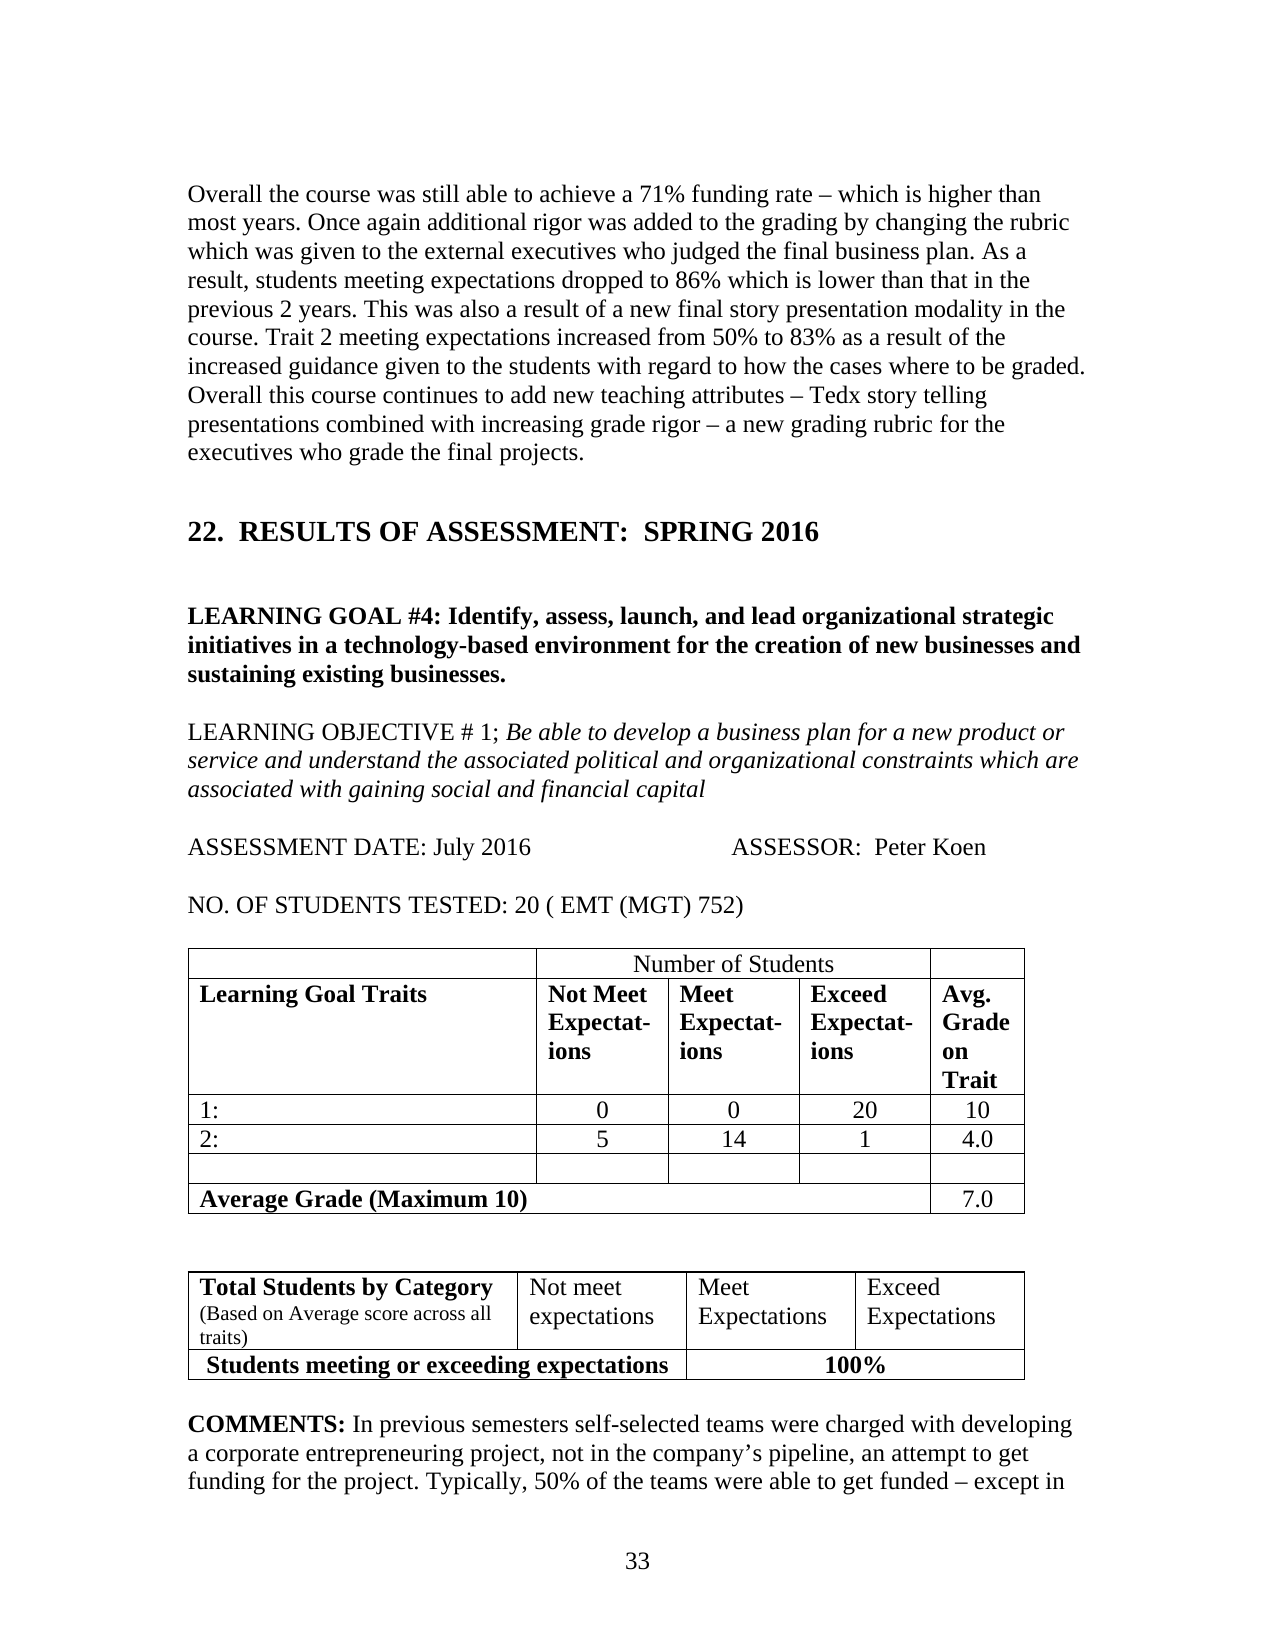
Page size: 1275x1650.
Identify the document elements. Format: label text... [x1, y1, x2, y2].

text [187, 1409, 1087, 1495]
table_cell [189, 1154, 536, 1183]
table_cell 14 [669, 1125, 799, 1153]
table_cell Average Grade (Maximum 10) [189, 1184, 930, 1213]
table_header Not meet expectations [518, 1273, 686, 1349]
table_cell 1 [800, 1125, 930, 1153]
table_cell 7.0 [931, 1184, 1024, 1213]
table_cell Avg. Grade on Trait [931, 979, 1024, 1094]
text LEARNING OBJECTIVE # 1; Be able to develop a business plan for a new product or service and understand the associated political and organizational constraints which are associated with gaining social and financial capital [187, 717, 1087, 803]
table_cell [669, 1154, 799, 1183]
text 22. RESULTS OF ASSESSMENT: SPRING 2016 [187, 514, 1087, 548]
table_header Total Students by Category (Based on Average score across all traits) [189, 1273, 517, 1349]
table_header Meet Expectations [687, 1273, 855, 1349]
table_header [189, 949, 536, 978]
table_cell Learning Goal Traits [189, 979, 536, 1094]
text Overall the course was still able to achieve a 71% funding rate – which is higher than most years. Once again additional rigor was added to the grading by changing the rubric which was given to the external executives who judged the final business plan. As a result, students meeting expectations dropped to 86% which is lower than that in the previous 2 years. This was also a result of a new final story presentation modality in the course. Trait 2 meeting expectations increased from 50% to 83% as a result of the increased guidance given to the students with regard to how the cases where to be graded. Overall this course continues to add new teaching attributes – Tedx story telling presentations combined with increasing grade rigor – a new grading rubric for the executives who grade the final projects. [187, 179, 1087, 466]
table_cell 10 [931, 1095, 1024, 1123]
table_cell 0 [537, 1095, 668, 1123]
table_cell Meet Expectat-ions [669, 979, 799, 1094]
text NO. OF STUDENTS TESTED: 20 ( EMT (MGT) 752) [187, 890, 1087, 919]
table_cell [800, 1154, 930, 1183]
table_cell 0 [669, 1095, 799, 1123]
table_cell 2: [189, 1125, 536, 1153]
text LEARNING GOAL #4: Identify, assess, launch, and lead organizational strategic initiatives in a technology-based environment for the creation of new businesses and sustaining existing businesses. [187, 601, 1087, 687]
table_cell [537, 1154, 668, 1183]
table_cell 4.0 [931, 1125, 1024, 1153]
table_cell 20 [800, 1095, 930, 1123]
text ASSESSMENT DATE: July 2016 ASSESSOR: Peter Koen [187, 832, 1087, 861]
table_cell 100% [687, 1350, 1024, 1379]
table_cell Not Meet Expectat-ions [537, 979, 668, 1094]
table_cell Exceed Expectat-ions [800, 979, 930, 1094]
table_header Exceed Expectations [856, 1273, 1024, 1349]
table_header Number of Students [537, 949, 930, 978]
table_cell Students meeting or exceeding expectations [189, 1350, 686, 1379]
table_header [931, 949, 1024, 978]
table_cell 5 [537, 1125, 668, 1153]
table_cell [931, 1154, 1024, 1183]
table_cell 1: [189, 1095, 536, 1123]
